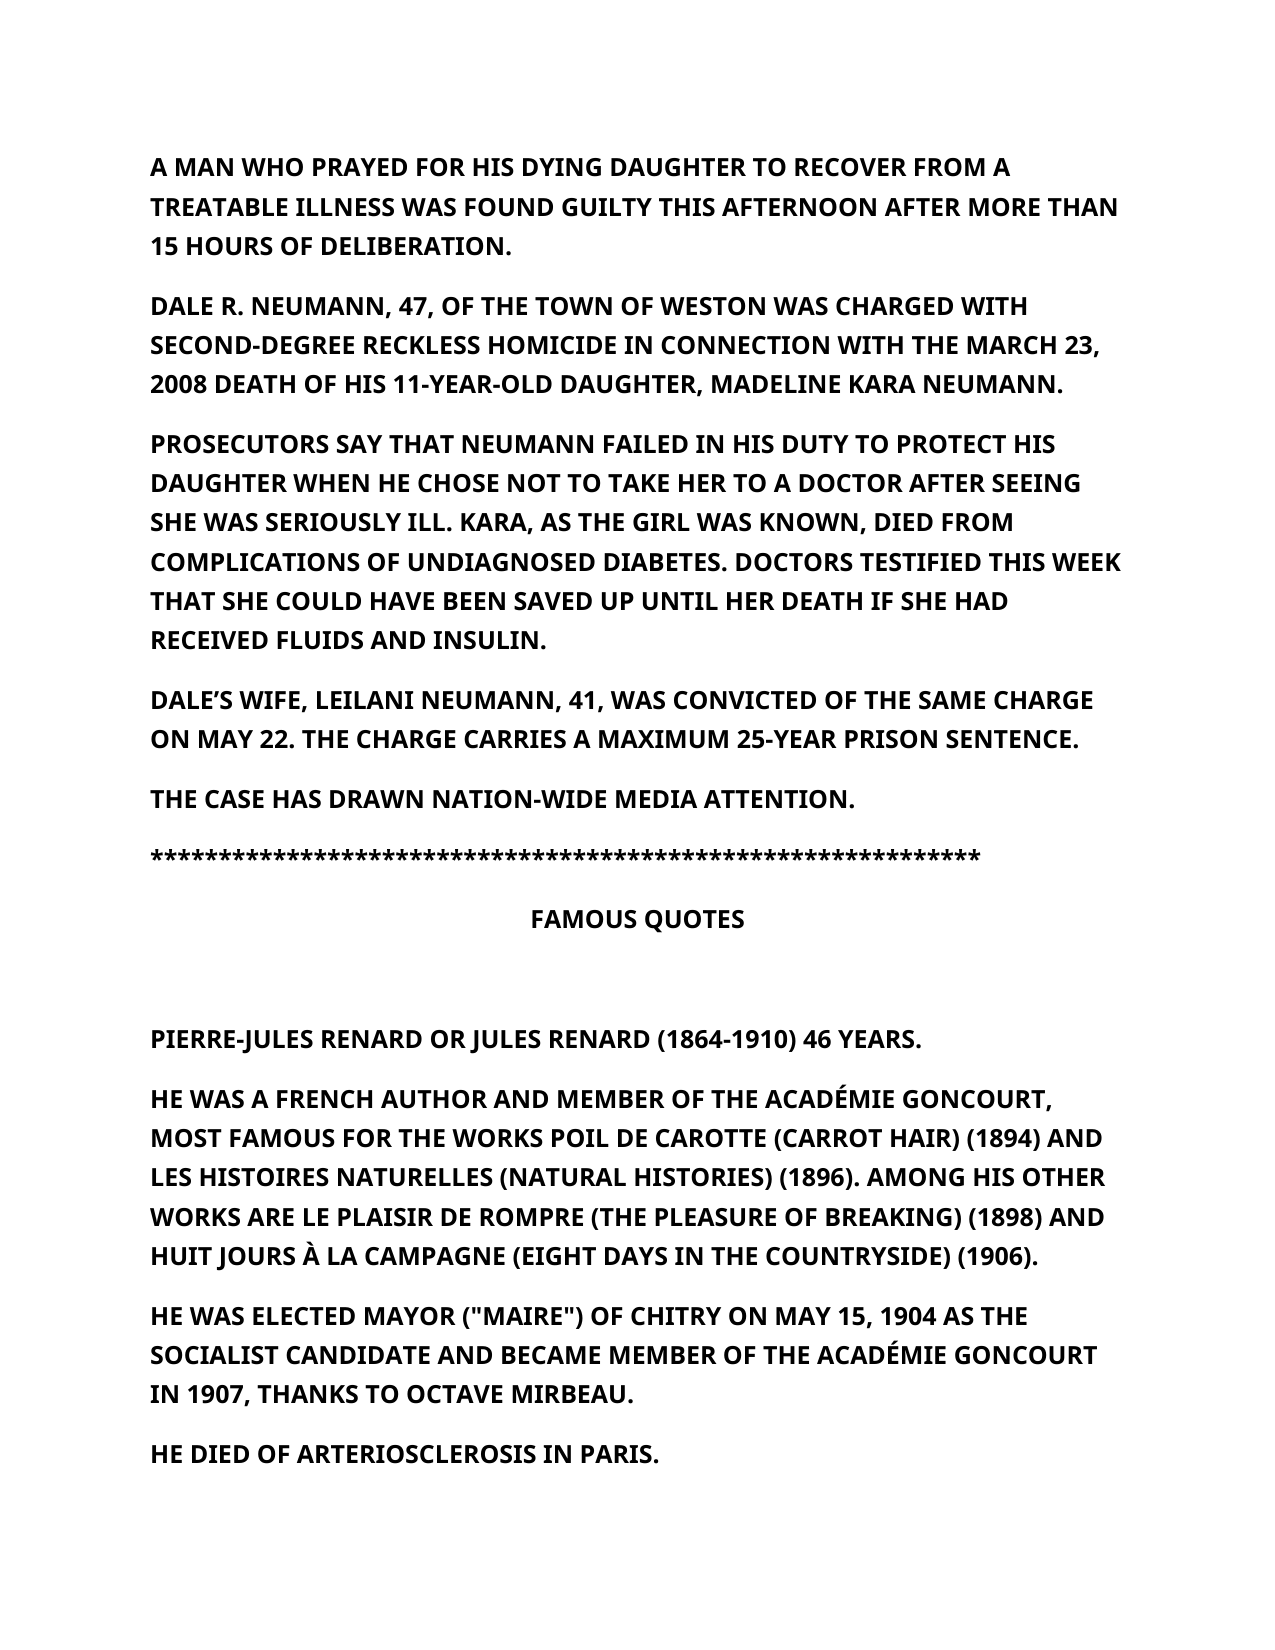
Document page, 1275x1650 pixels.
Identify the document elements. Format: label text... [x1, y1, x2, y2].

text FAMOUS QUOTES [150, 902, 1125, 936]
text HE WAS ELECTED MAYOR ("MAIRE") OF CHITRY ON MAY 15, 1904 AS THE SOCIALIST CANDIDATE AND BECAME MEMBER OF THE ACADÉMIE GONCOURT IN 1907, THANKS TO OCTAVE MIRBEAU. [150, 1298, 1125, 1411]
text HE DIED OF ARTERIOSCLEROSIS IN PARIS. [150, 1437, 1125, 1471]
text PROSECUTORS SAY THAT NEUMANN FAILED IN HIS DUTY TO PROTECT HIS DAUGHTER WHEN HE CHOSE NOT TO TAKE HER TO A DOCTOR AFTER SEEING SHE WAS SERIOUSLY ILL. KARA, AS THE GIRL WAS KNOWN, DIED FROM COMPLICATIONS OF UNDIAGNOSED DIABETES. DOCTORS TESTIFIED THIS WEEK THAT SHE COULD HAVE BEEN SAVED UP UNTIL HER DEATH IF SHE HAD RECEIVED FLUIDS AND INSULIN. [150, 427, 1125, 657]
text PIERRE-JULES RENARD OR JULES RENARD (1864-1910) 46 YEARS. [150, 1022, 1125, 1056]
text THE CASE HAS DRAWN NATION-WIDE MEDIA ATTENTION. [150, 782, 1125, 816]
text DALE R. NEUMANN, 47, OF THE TOWN OF WESTON WAS CHARGED WITH SECOND-DEGREE RECKLESS HOMICIDE IN CONNECTION WITH THE MARCH 23, 2008 DEATH OF HIS 11-YEAR-OLD DAUGHTER, MADELINE KARA NEUMANN. [150, 288, 1125, 401]
text A MAN WHO PRAYED FOR HIS DYING DAUGHTER TO RECOVER FROM A TREATABLE ILLNESS WAS FOUND GUILTY THIS AFTERNOON AFTER MORE THAN 15 HOURS OF DELIBERATION. [150, 150, 1125, 262]
text DALE’S WIFE, LEILANI NEUMANN, 41, WAS CONVICTED OF THE SAME CHARGE ON MAY 22. THE CHARGE CARRIES A MAXIMUM 25-YEAR PRISON SENTENCE. [150, 682, 1125, 756]
text HE WAS A FRENCH AUTHOR AND MEMBER OF THE ACADÉMIE GONCOURT, MOST FAMOUS FOR THE WORKS POIL DE CAROTTE (CARROT HAIR) (1894) AND LES HISTOIRES NATURELLES (NATURAL HISTORIES) (1896). AMONG HIS OTHER WORKS ARE LE PLAISIR DE ROMPRE (THE PLEASURE OF BREAKING) (1898) AND HUIT JOURS À LA CAMPAGNE (EIGHT DAYS IN THE COUNTRYSIDE) (1906). [150, 1082, 1125, 1272]
text ************************************************************* [150, 842, 1125, 876]
